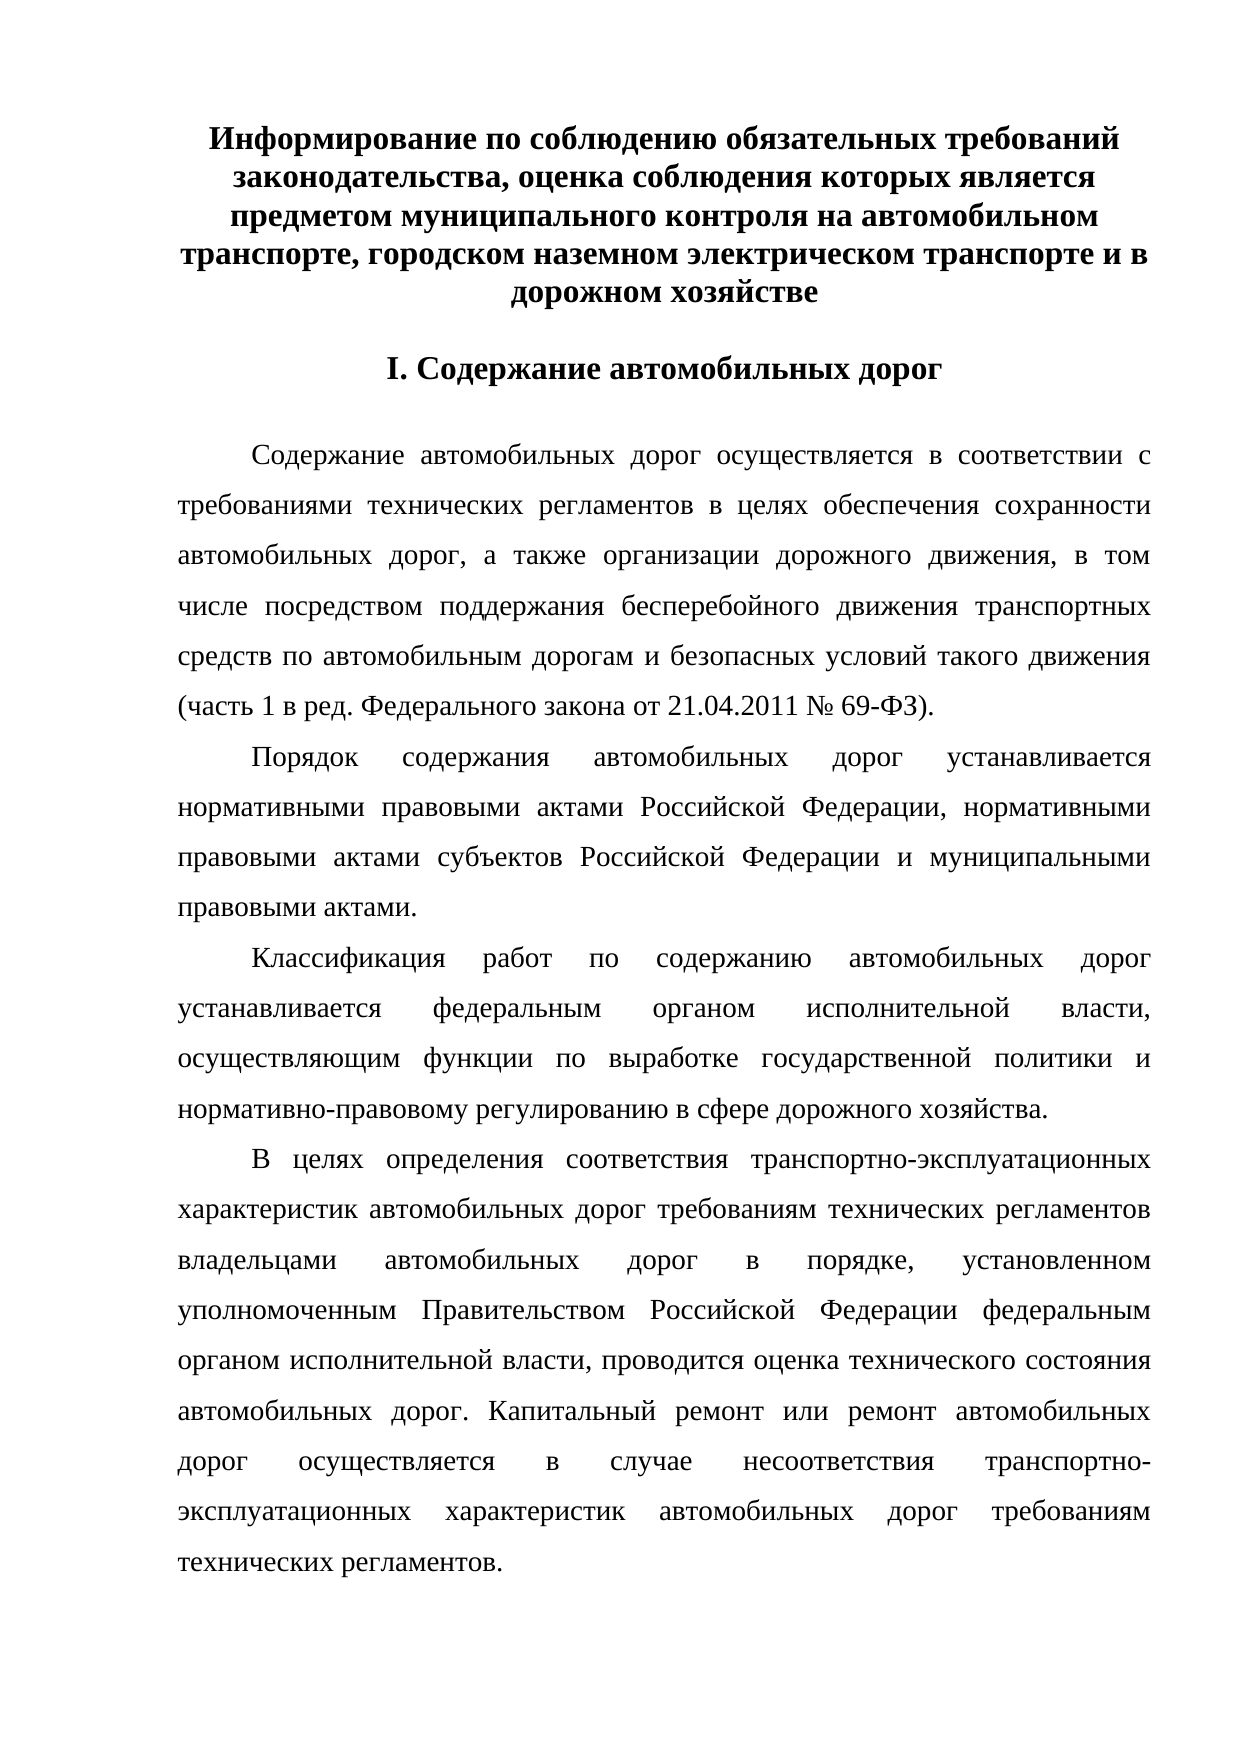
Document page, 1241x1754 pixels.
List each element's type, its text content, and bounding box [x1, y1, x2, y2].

text Порядок содержания автомобильных дорог устанавливается нормативными правовыми актами Российской Федерации, нормативными правовыми актами субъектов Российской Федерации и муниципальными правовыми актами. [177, 739, 1152, 923]
text Информирование по соблюдению обязательных требований законодательства, оценка соблюдения которых является предметом муниципального контроля на автомобильном транспорте, городском наземном электрическом транспорте и в дорожном хозяйстве [177, 118, 1152, 310]
text Классификация работ по содержанию автомобильных дорог устанавливается федеральным органом исполнительной власти, осуществляющим функции по выработке государственной политики и нормативно-правовому регулированию в сфере дорожного хозяйства. [177, 940, 1152, 1124]
text В целях определения соответствия транспортно-эксплуатационных характеристик автомобильных дорог требованиям технических регламентов владельцами автомобильных дорог в порядке, установленном уполномоченным Правительством Российской Федерации федеральным органом исполнительной власти, проводится оценка технического состояния автомобильных дорог. Капитальный ремонт или ремонт автомобильных дорог осуществляется в случае несоответствия транспортно-эксплуатационных характеристик автомобильных дорог требованиям технических регламентов. [177, 1141, 1152, 1577]
text I. Содержание автомобильных дорог [177, 348, 1152, 386]
text Содержание автомобильных дорог осуществляется в соответствии с требованиями технических регламентов в целях обеспечения сохранности автомобильных дорог, а также организации дорожного движения, в том числе посредством поддержания бесперебойного движения транспортных средств по автомобильным дорогам и безопасных условий такого движения (часть 1 в ред. Федерального закона от 21.04.2011 № 69-ФЗ). [177, 437, 1152, 722]
